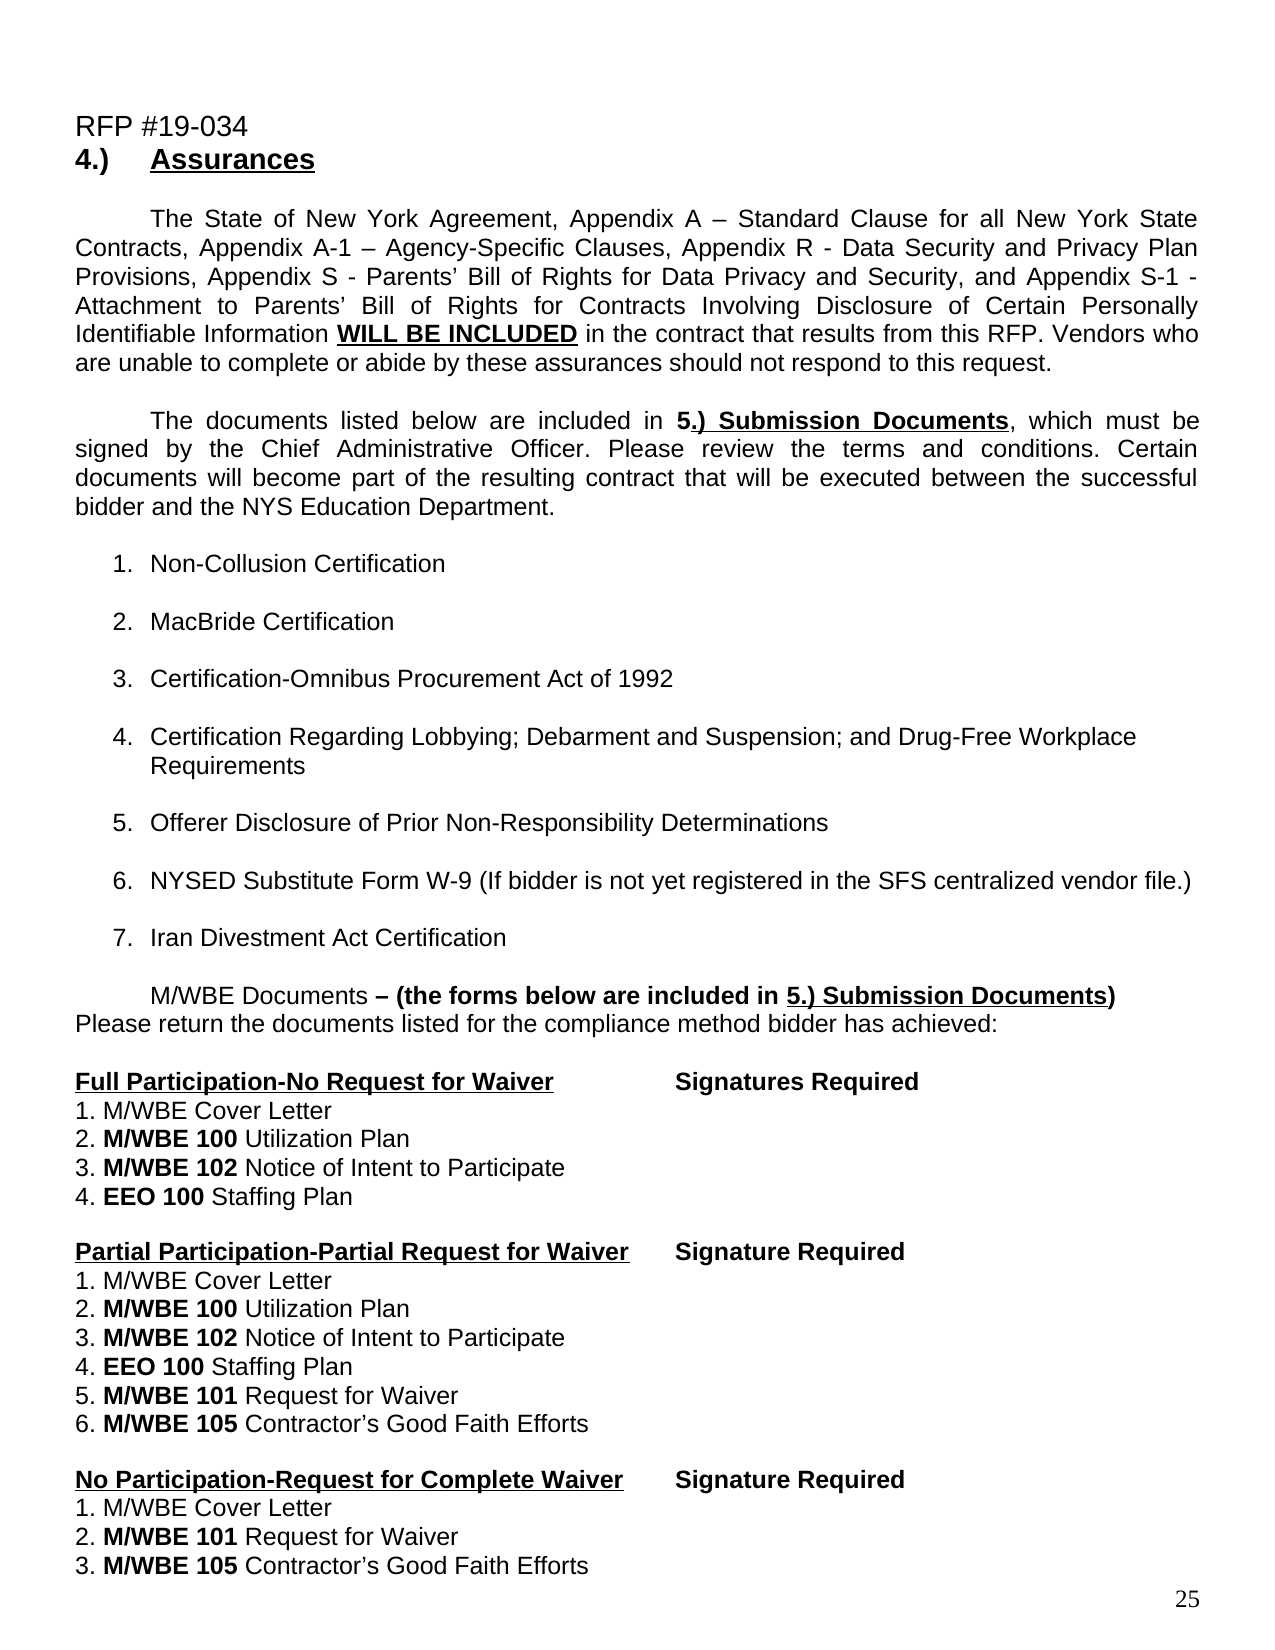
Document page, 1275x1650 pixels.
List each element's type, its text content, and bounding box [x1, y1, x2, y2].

text 1. M/WBE Cover Letter [75, 1096, 1200, 1124]
subtitle 4.) Assurances [75, 142, 1200, 176]
text No Participation-Request for Complete Waiver Signature Required [75, 1464, 1200, 1493]
text 1. M/WBE Cover Letter [75, 1493, 1200, 1522]
list MacBride Certification [112, 607, 1200, 636]
text Please return the documents listed for the compliance method bidder has achieved: [75, 1009, 1200, 1038]
text The State of New York Agreement, Appendix A – Standard Clause for all New York State Contracts, Appendix A-1 – Agency-Specific Clauses, Appendix R - Data Security and Privacy Plan Provisions, Appendix S - Parents’ Bill of Rights for Data Privacy and Security, and Appendix S-1 - Attachment to Parents’ Bill of Rights for Contracts Involving Disclosure of Certain Personally Identifiable Information WILL BE INCLUDED in the contract that results from this RFP. Vendors who are unable to complete or abide by these assurances should not respond to this request. [75, 204, 1200, 377]
text Partial Participation-Partial Request for Waiver Signature Required [75, 1237, 1200, 1266]
text 4. EEO 100 Staffing Plan [75, 1352, 1200, 1381]
text 3. M/WBE 102 Notice of Intent to Participate [75, 1153, 1200, 1182]
text 2. M/WBE 101 Request for Waiver [75, 1522, 1200, 1551]
list Certification Regarding Lobbying; Debarment and Suspension; and Drug-Free Workplace Requirements [112, 722, 1200, 779]
text The documents listed below are included in 5.) Submission Documents, which must be signed by the Chief Administrative Officer. Please review the terms and conditions. Certain documents will become part of the resulting contract that will be executed between the successful bidder and the NYS Education Department. [75, 406, 1200, 521]
text 2. M/WBE 100 Utilization Plan [75, 1124, 1200, 1153]
list Iran Divestment Act Certification [112, 923, 1200, 952]
list Certification-Omnibus Procurement Act of 1992 [112, 664, 1200, 693]
text 2. M/WBE 100 Utilization Plan [75, 1294, 1200, 1323]
text 4. EEO 100 Staffing Plan [75, 1182, 1200, 1211]
text 3. M/WBE 105 Contractor’s Good Faith Efforts [75, 1551, 1200, 1579]
text M/WBE Documents – (the forms below are included in 5.) Submission Documents) [150, 981, 1200, 1009]
text 6. M/WBE 105 Contractor’s Good Faith Efforts [75, 1409, 1200, 1438]
text Full Participation-No Request for Waiver Signatures Required [75, 1067, 1200, 1096]
text 5. M/WBE 101 Request for Waiver [75, 1381, 1200, 1409]
text 3. M/WBE 102 Notice of Intent to Participate [75, 1323, 1200, 1352]
list Non-Collusion Certification [112, 549, 1200, 578]
text 1. M/WBE Cover Letter [75, 1266, 1200, 1294]
list Offerer Disclosure of Prior Non-Responsibility Determinations [112, 808, 1200, 837]
list NYSED Substitute Form W-9 (If bidder is not yet registered in the SFS centralized vendor file.) [112, 866, 1200, 894]
